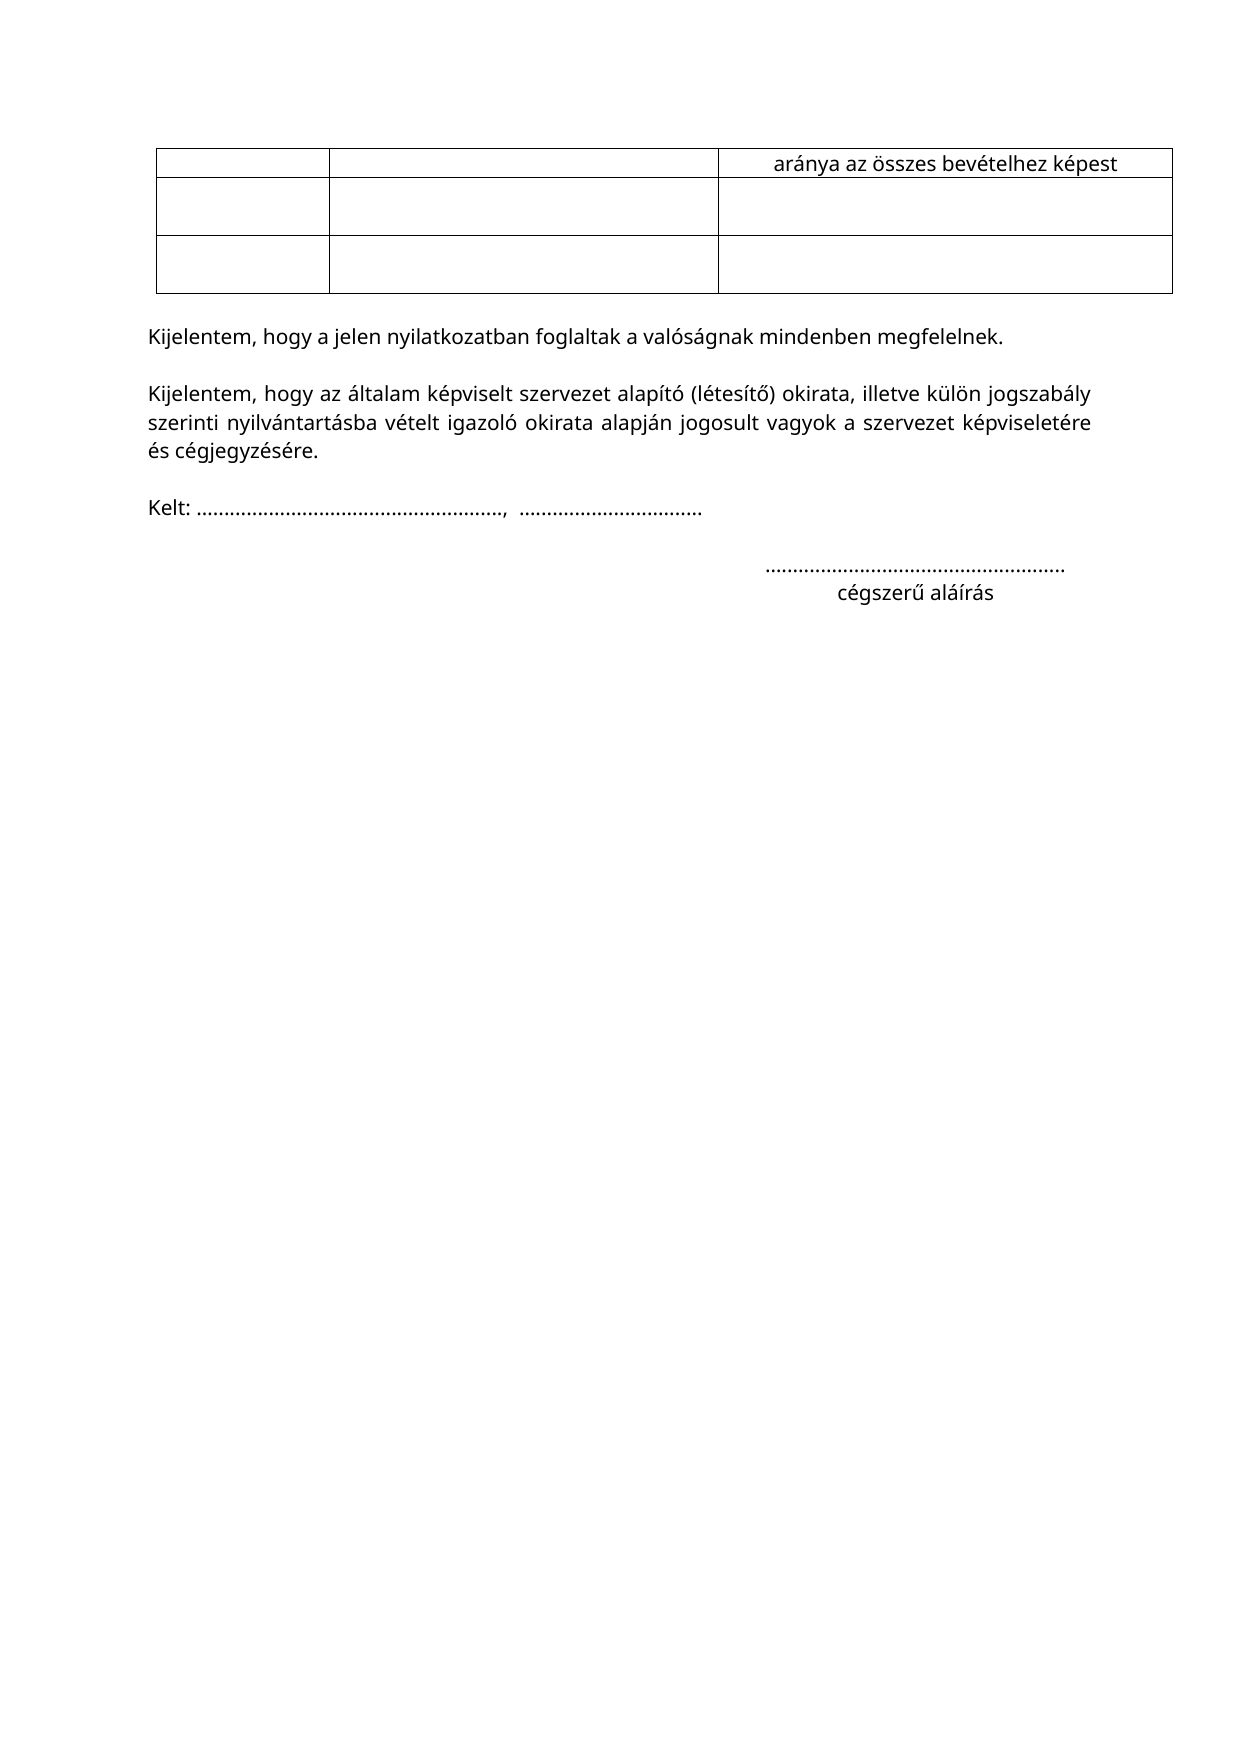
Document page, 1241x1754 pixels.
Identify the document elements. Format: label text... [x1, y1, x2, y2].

text cégszerű aláírás [738, 578, 1093, 607]
table_cell [330, 178, 718, 235]
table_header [330, 149, 718, 177]
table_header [719, 149, 1172, 177]
text Kijelentem, hogy az általam képviselt szervezet alapító (létesítő) okirata, illetve külön jogszabály szerinti nyilvántartásba vételt igazoló okirata alapján jogosult vagyok a szervezet képviseletére és cégjegyzésére. [148, 379, 1093, 464]
table_cell [157, 178, 329, 235]
text Kijelentem, hogy a jelen nyilatkozatban foglaltak a valóságnak mindenben megfelelnek. [148, 322, 1093, 351]
table_cell [719, 178, 1172, 235]
text …................................................... [738, 550, 1093, 578]
text Kelt: …...................................................., ….............................. [148, 493, 1093, 521]
table_cell [157, 236, 329, 293]
table_cell [719, 236, 1172, 293]
table_cell [330, 236, 718, 293]
table_header Adóév [157, 149, 329, 177]
